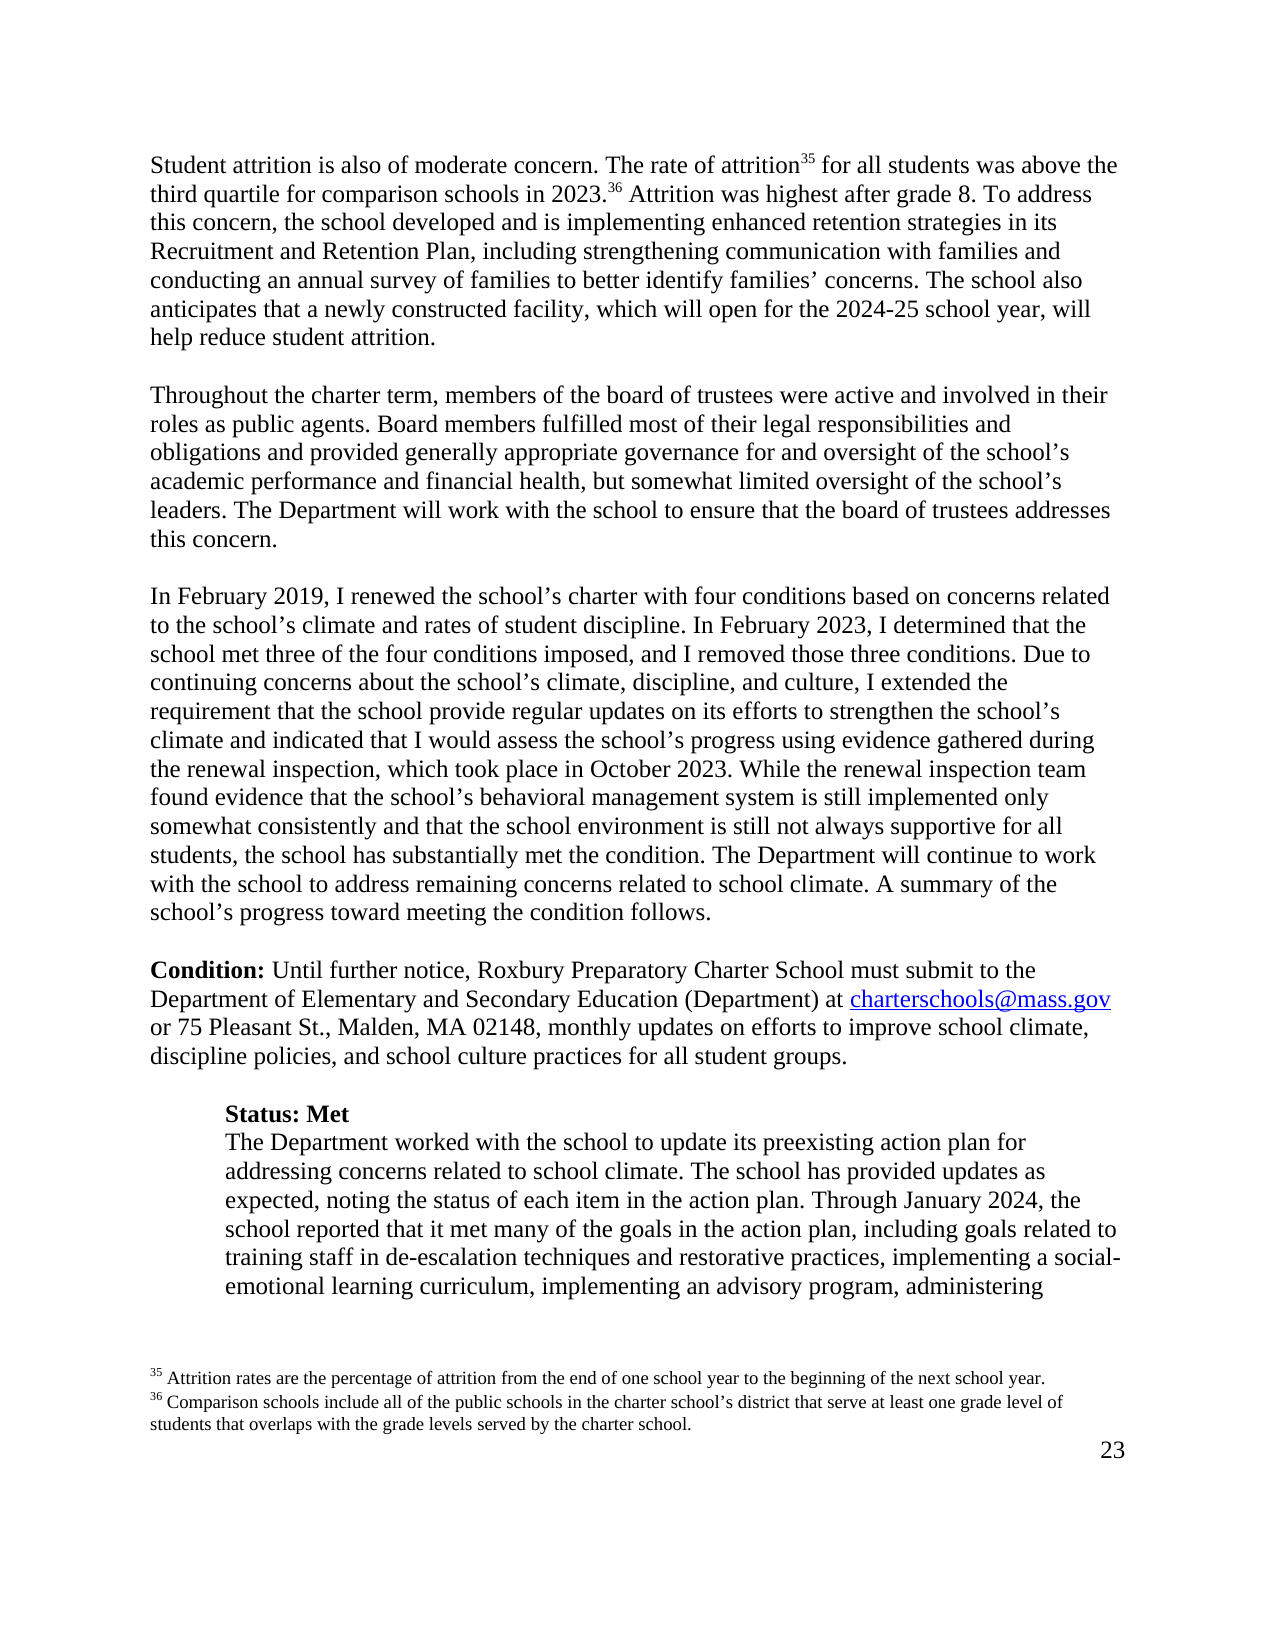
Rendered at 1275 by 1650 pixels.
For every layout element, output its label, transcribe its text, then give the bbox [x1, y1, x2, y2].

text Status: Met [225, 1099, 1125, 1127]
text Throughout the charter term, members of the board of trustees were active and involved in their roles as public agents. Board members fulfilled most of their legal responsibilities and obligations and provided generally appropriate governance for and oversight of the school’s academic performance and financial health, but somewhat limited oversight of the school’s leaders. The Department will work with the school to ensure that the board of trustees addresses this concern. [150, 380, 1125, 552]
text In February 2019, I renewed the school’s charter with four conditions based on concerns related to the school’s climate and rates of student discipline. In February 2023, I determined that the school met three of the four conditions imposed, and I removed those three conditions. Due to continuing concerns about the school’s climate, discipline, and culture, I extended the requirement that the school provide regular updates on its efforts to strengthen the school’s climate and indicated that I would assess the school’s progress using evidence gathered during the renewal inspection, which took place in October 2023. While the renewal inspection team found evidence that the school’s behavioral management system is still implemented only somewhat consistently and that the school environment is still not always supportive for all students, the school has substantially met the condition. The Department will continue to work with the school to address remaining concerns related to school climate. A summary of the school’s progress toward meeting the condition follows. [150, 581, 1125, 926]
text Condition: Until further notice, Roxbury Preparatory Charter School must submit to the Department of Elementary and Secondary Education (Department) at charterschools@mass.gov or 75 Pleasant St., Malden, MA 02148, monthly updates on efforts to improve school climate, discipline policies, and school culture practices for all student groups. [150, 955, 1125, 1070]
text Student attrition is also of moderate concern. The rate of attrition for all students was above the third quartile for comparison schools in 2023. Attrition was highest after grade 8. To address this concern, the school developed and is implementing enhanced retention strategies in its Recruitment and Retention Plan, including strengthening communication with families and conducting an annual survey of families to better identify families’ concerns. The school also anticipates that a newly constructed facility, which will open for the 2024-25 school year, will help reduce student attrition. [150, 150, 1125, 351]
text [225, 1127, 1125, 1300]
